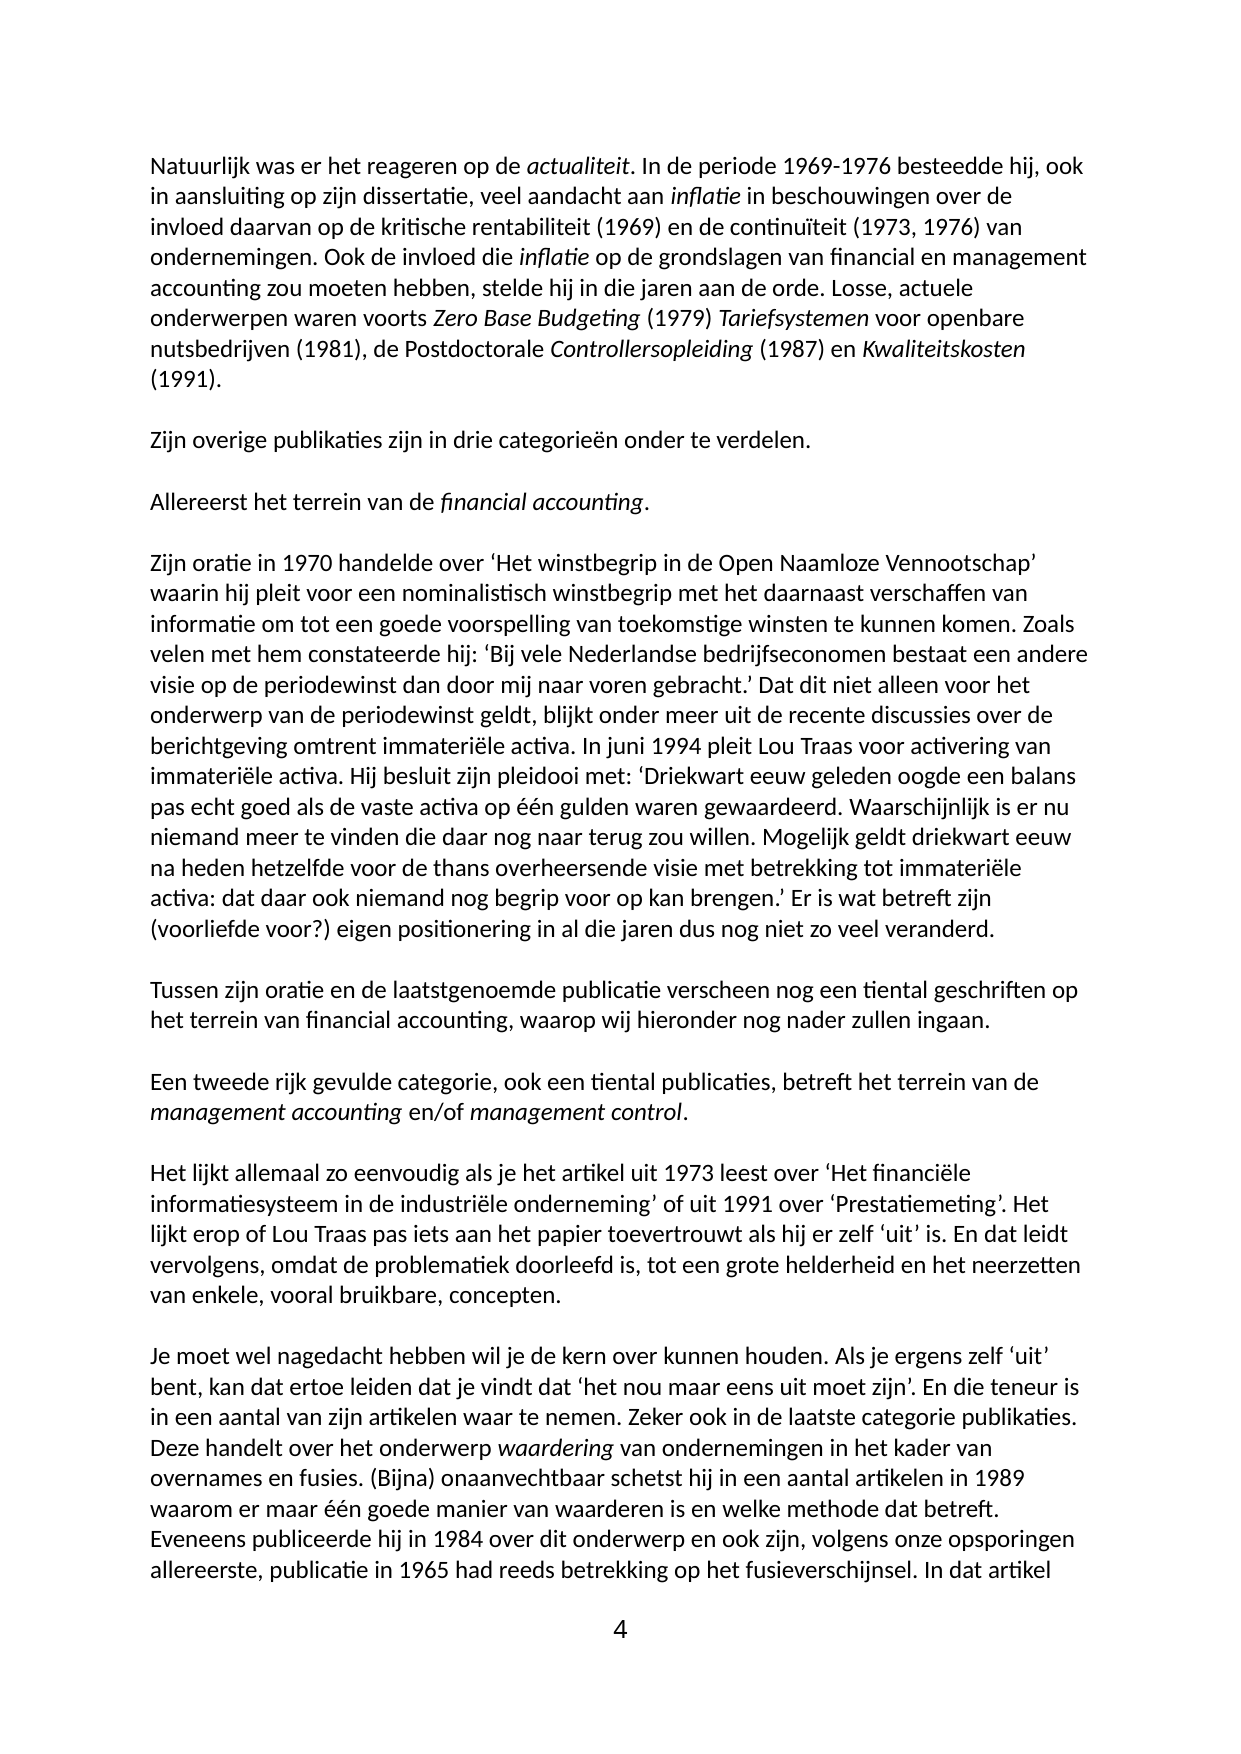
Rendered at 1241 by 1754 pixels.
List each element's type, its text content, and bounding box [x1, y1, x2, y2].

text Een tweede rijk gevulde categorie, ook een tiental publicaties, betreft het terrein van de management accounting en/of management control. [150, 1066, 1090, 1127]
text Tussen zijn oratie en de laatstgenoemde publicatie verscheen nog een tiental geschriften op het terrein van financial accounting, waarop wij hieronder nog nader zullen ingaan. [150, 974, 1090, 1035]
text Natuurlijk was er het reageren op de actualiteit. In de periode 1969-1976 besteedde hij, ook in aansluiting op zijn dissertatie, veel aandacht aan inflatie in beschouwingen over de invloed daarvan op de kritische rentabiliteit (1969) en de continuïteit (1973, 1976) van ondernemingen. Ook de invloed die inflatie op de grondslagen van financial en management accounting zou moeten hebben, stelde hij in die jaren aan de orde. Losse, actuele onderwerpen waren voorts Zero Base Budgeting (1979) Tariefsystemen voor openbare nutsbedrijven (1981), de Postdoctorale Controllersopleiding (1987) en Kwaliteitskosten (1991). [150, 150, 1090, 394]
text Zijn overige publikaties zijn in drie categorieën onder te verdelen. [150, 425, 1090, 455]
text Allereerst het terrein van de financial accounting. [150, 486, 1090, 516]
text Het lijkt allemaal zo eenvoudig als je het artikel uit 1973 leest over ‘Het financiële informatiesysteem in de industriële onderneming’ of uit 1991 over ‘Prestatiemeting’. Het lijkt erop of Lou Traas pas iets aan het papier toevertrouwt als hij er zelf ‘uit’ is. En dat leidt vervolgens, omdat de problematiek doorleefd is, tot een grote helderheid en het neerzetten van enkele, vooral bruikbare, concepten. [150, 1157, 1090, 1310]
text Zijn oratie in 1970 handelde over ‘Het winstbegrip in de Open Naamloze Vennootschap’ waarin hij pleit voor een nominalistisch winstbegrip met het daarnaast verschaffen van informatie om tot een goede voorspelling van toekomstige winsten te kunnen komen. Zoals velen met hem constateerde hij: ‘Bij vele Nederlandse bedrijfseconomen bestaat een andere visie op de periodewinst dan door mij naar voren gebracht.’ Dat dit niet alleen voor het onderwerp van de periodewinst geldt, blijkt onder meer uit de recente discussies over de berichtgeving omtrent immateriële activa. In juni 1994 pleit Lou Traas voor activering van immateriële activa. Hij besluit zijn pleidooi met: ‘Driekwart eeuw geleden oogde een balans pas echt goed als de vaste activa op één gulden waren gewaardeerd. Waarschijnlijk is er nu niemand meer te vinden die daar nog naar terug zou willen. Mogelijk geldt driekwart eeuw na heden hetzelfde voor de thans overheersende visie met betrekking tot immateriële activa: dat daar ook niemand nog begrip voor op kan brengen.’ Er is wat betreft zijn (voorliefde voor?) eigen positionering in al die jaren dus nog niet zo veel veranderd. [150, 547, 1090, 943]
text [150, 1340, 1090, 1584]
